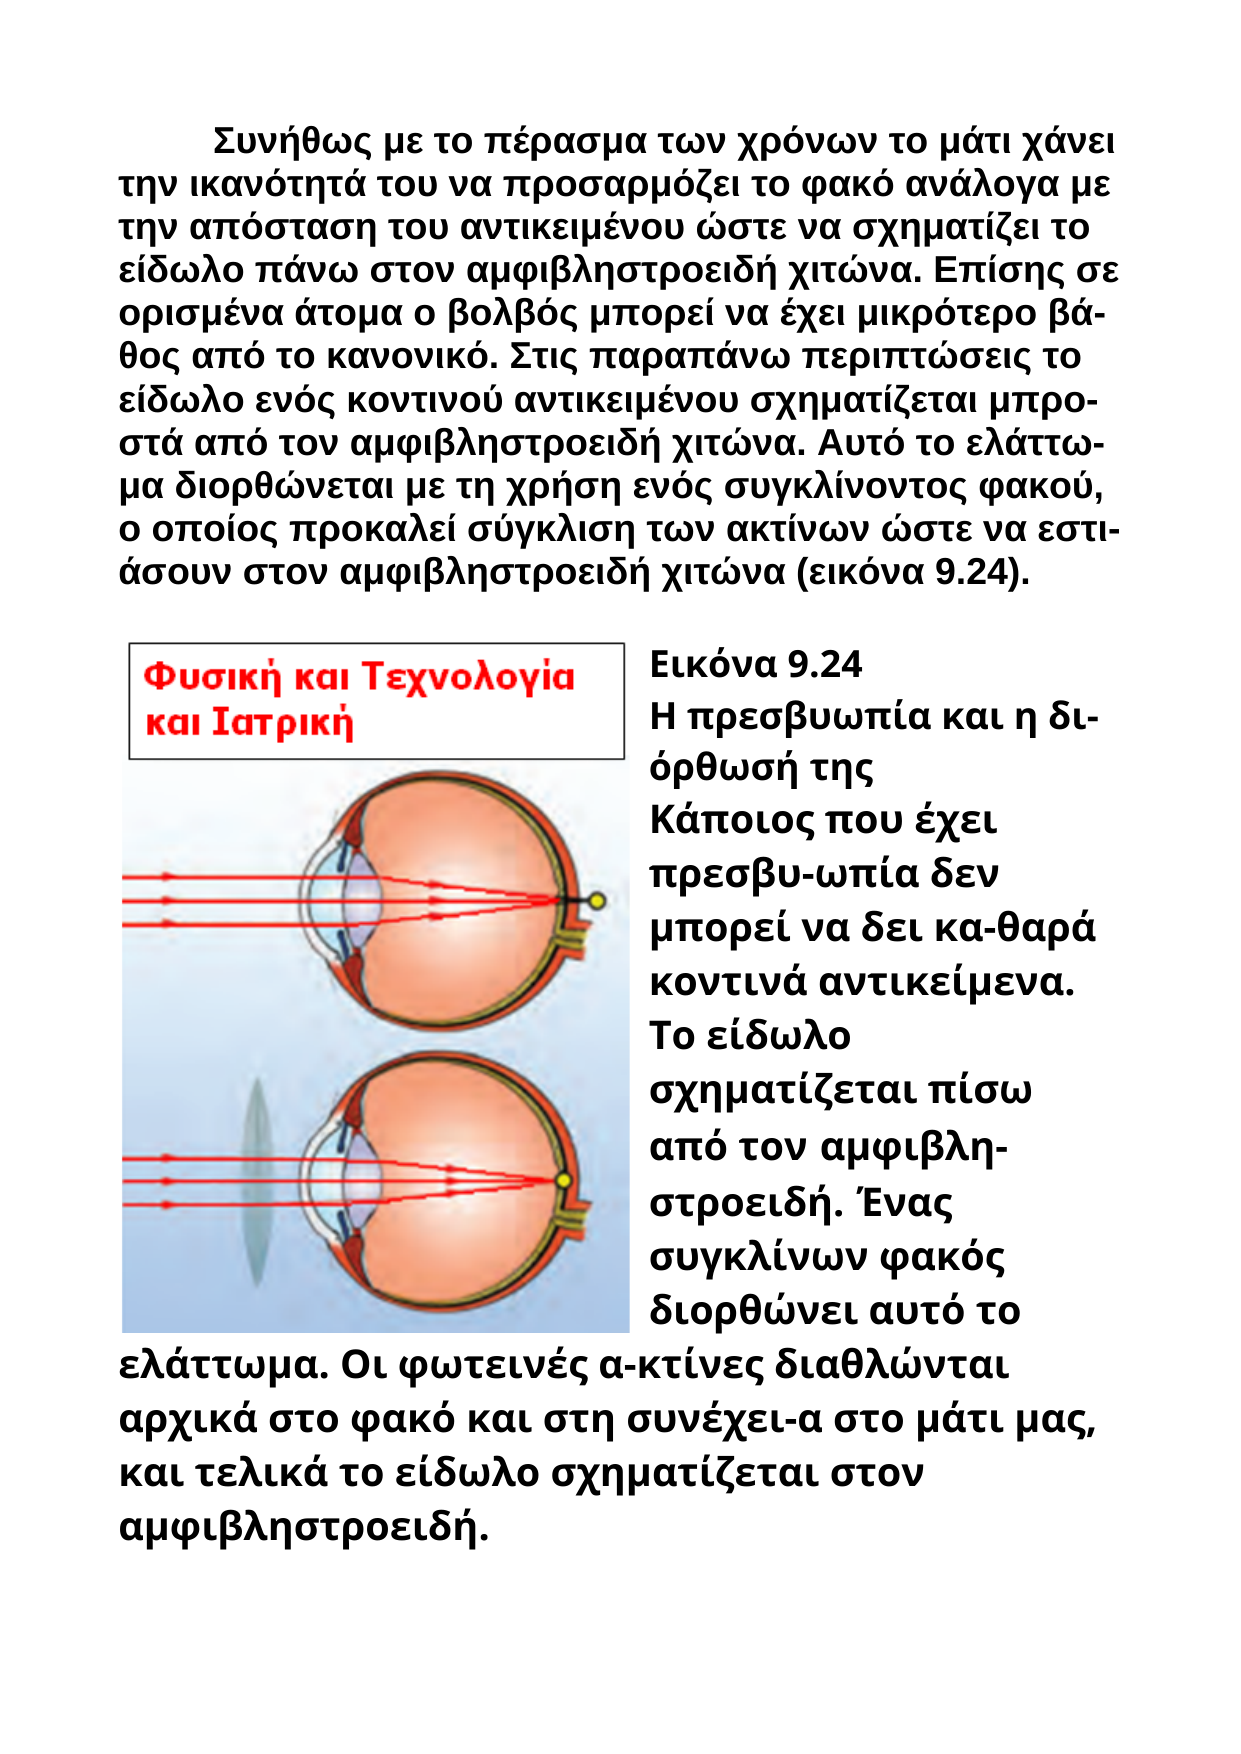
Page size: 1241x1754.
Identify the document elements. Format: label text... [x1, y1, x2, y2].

picture [121, 636, 630, 1333]
text Συνήθως με το πέρασμα των χρόνων το μάτι χάνει την ικανότητά του να προσαρμόζει το φακό ανάλογα με την απόσταση του αντικειμένου ώστε να σχηματίζει το είδωλο πάνω στον αμφιβληστροειδή χιτώνα. Επίσης σε ορισμένα άτομα ο βολβός μπορεί να έχει μικρότερο βά-θος από το κανονικό. Στις παραπάνω περιπτώσεις το είδωλο ενός κοντινού αντικειμένου σχηματίζεται μπρο-στά από τον αμφιβληστροειδή χιτώνα. Αυτό το ελάττω-μα διορθώνεται με τη χρήση ενός συγκλίνοντος φακού, ο οποίος προκαλεί σύγκλιση των ακτίνων ώστε να εστι-άσουν στον αμφιβληστροειδή χιτώνα (εικόνα 9.24). [118, 118, 1122, 592]
